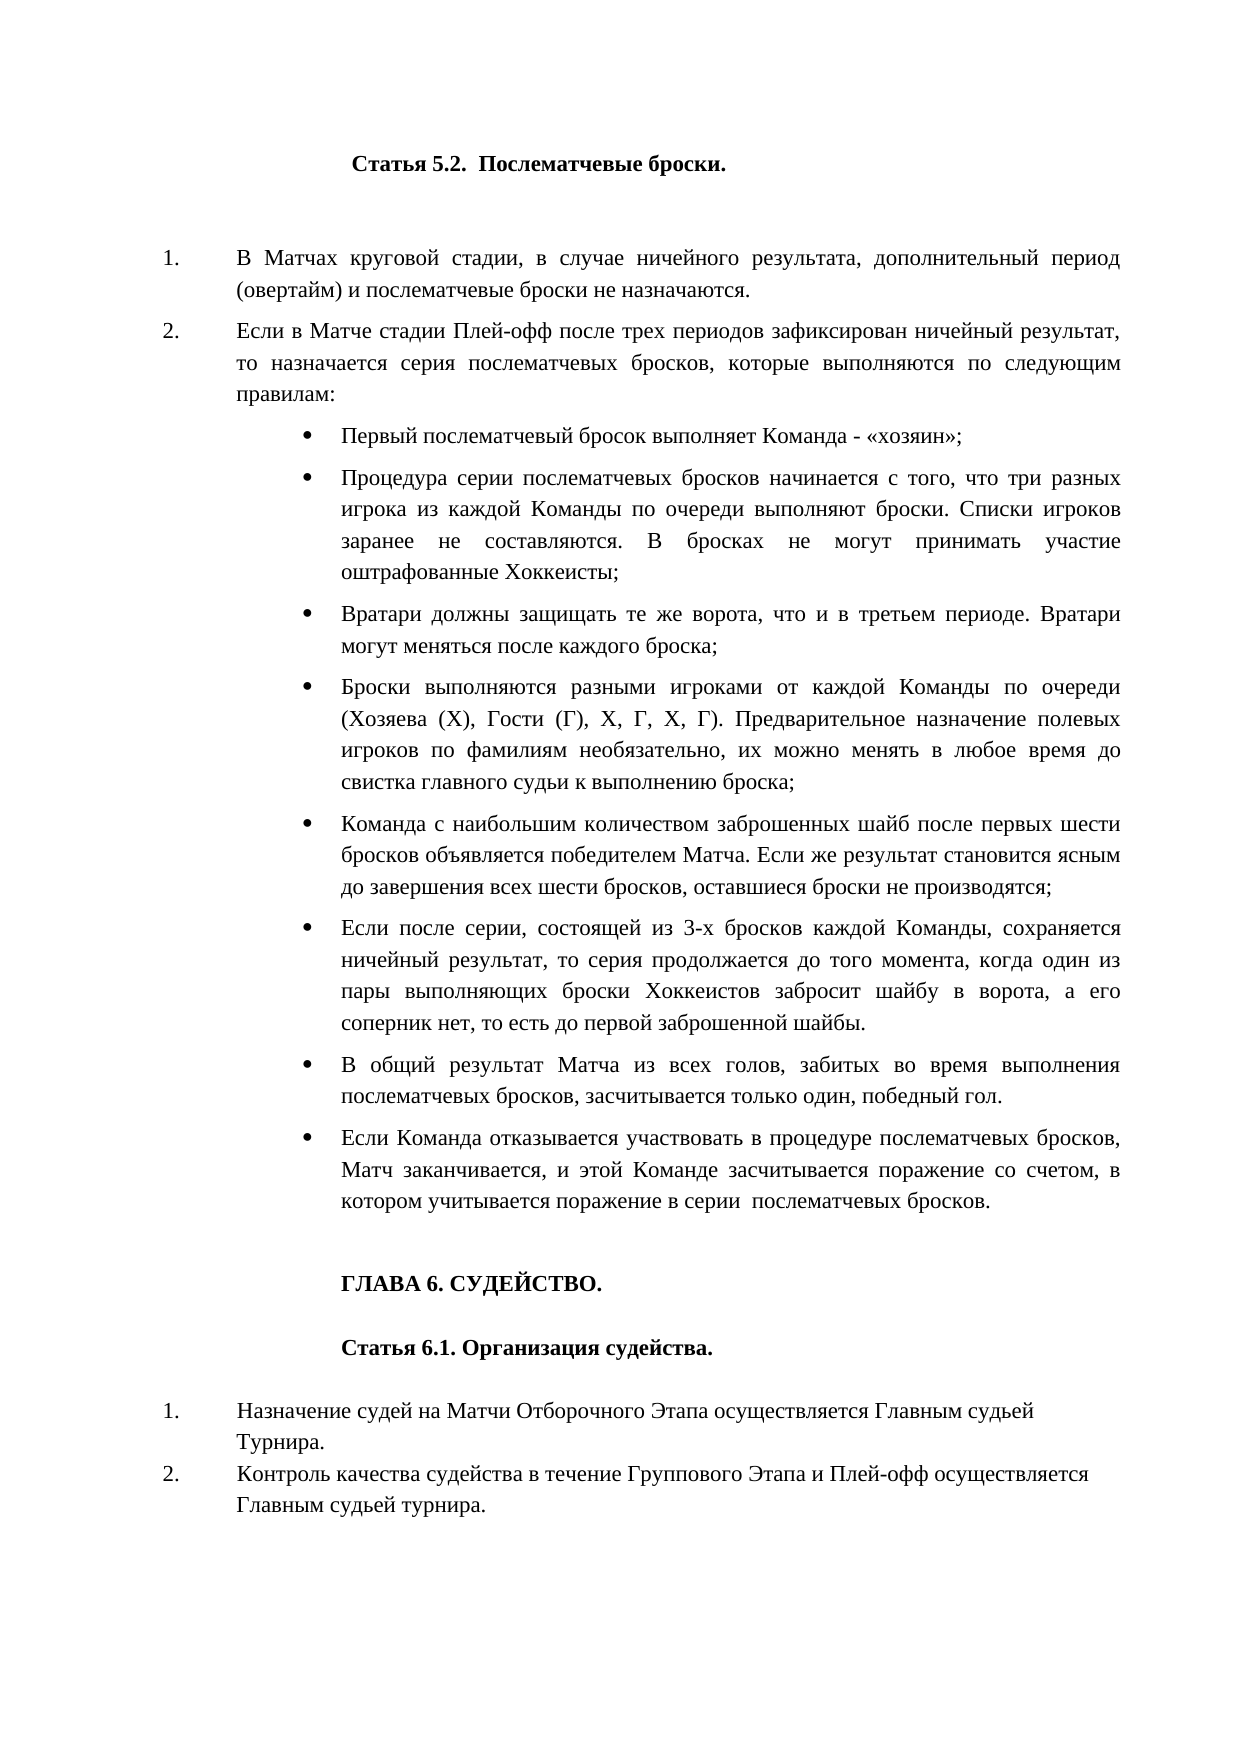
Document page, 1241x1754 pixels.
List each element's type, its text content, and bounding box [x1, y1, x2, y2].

list 1. Назначение судей на Матчи Отборочного Этапа осуществляется Главным судьей Турнира. [162, 1397, 1122, 1455]
list Вратари должны защищать те же ворота, что и в третьем периоде. Вратари могут меняться после каждого броска; [303, 600, 1122, 658]
list В Матчах круговой стадии, в случае ничейного результата, дополнительный период (овертайм) и послематчевые броски не назначаются. [162, 244, 1122, 302]
list Если Команда отказывается участвовать в процедуре послематчевых бросков, Матч заканчивается, и этой Команде засчитывается поражение со счетом, в котором учитывается поражение в серии послематчевых бросков. [303, 1124, 1122, 1213]
list В общий результат Матча из всех голов, забитых во время выполнения послематчевых бросков, засчитывается только один, победный гол. [303, 1051, 1122, 1109]
list Статья 6.1. Организация судейства. [341, 1334, 1122, 1360]
list Если после серии, состоящей из 3-х бросков каждой Команды, сохраняется ничейный результат, то серия продолжается до того момента, когда один из пары выполняющих броски Хоккеистов забросит шайбу в ворота, а его соперник нет, то есть до первой заброшенной шайбы. [303, 914, 1122, 1036]
list Броски выполняются разными игроками от каждой Команды по очереди (Хозяева (Х), Гости (Г), Х, Г, Х, Г). Предварительное назначение полевых игроков по фамилиям необязательно, их можно менять в любое время до свистка главного судьи к выполнению броска; [303, 673, 1122, 794]
list Если в Матче стадии Плей-офф после трех периодов зафиксирован ничейный результат, то назначается серия послематчевых бросков, которые выполняются по следующим правилам: [162, 317, 1122, 407]
list 2. Контроль качества судейства в течение Группового Этапа и Плей-офф осуществляется Главным судьей турнира. [162, 1460, 1122, 1518]
text Статья 5.2. Послематчевые броски. [266, 150, 1122, 176]
list Первый послематчевый бросок выполняет Команда - «хозяин»; [303, 422, 1122, 448]
list Процедура серии послематчевых бросков начинается с того, что три разных игрока из каждой Команды по очереди выполняют броски. Списки игроков заранее не составляются. В бросках не могут принимать участие оштрафованные Хоккеисты; [303, 464, 1122, 585]
list ГЛАВА 6. СУДЕЙСТВО. [341, 1271, 1122, 1297]
list Команда с наибольшим количеством заброшенных шайб после первых шести бросков объявляется победителем Матча. Если же результат становится ясным до завершения всех шести бросков, оставшиеся броски не производятся; [303, 810, 1122, 899]
